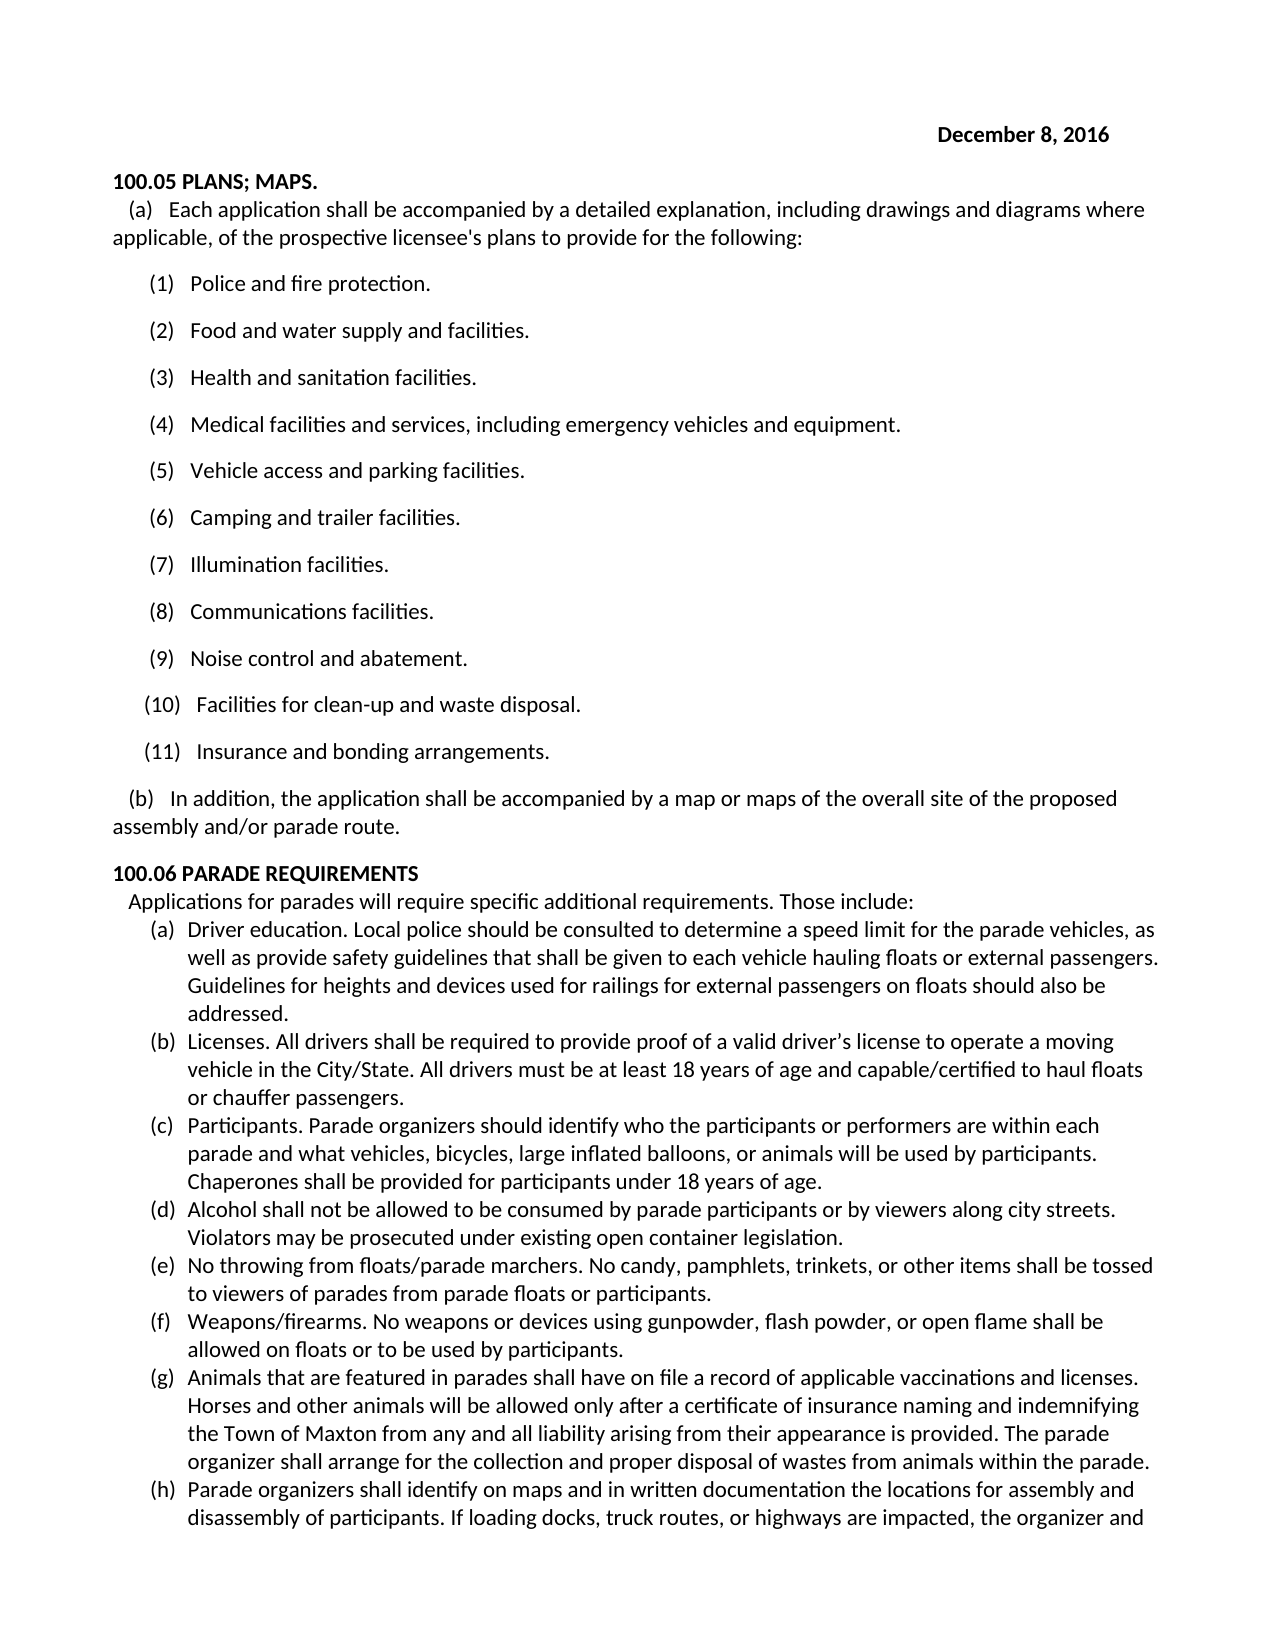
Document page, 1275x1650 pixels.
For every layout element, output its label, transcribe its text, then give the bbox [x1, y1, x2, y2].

list Animals that are featured in parades shall have on file a record of applicable vaccinations and licenses. Horses and other animals will be allowed only after a certificate of insurance naming and indemnifying the Town of Maxton from any and all liability arising from their appearance is provided. The parade organizer shall arrange for the collection and proper disposal of wastes from animals within the parade. [150, 1363, 1162, 1475]
text (8) Communications facilities. [112, 597, 1162, 625]
list No throwing from floats/parade marchers. No candy, pamphlets, trinkets, or other items shall be tossed to viewers of parades from parade floats or participants. [150, 1251, 1162, 1307]
text (11) Insurance and bonding arrangements. [112, 737, 1162, 765]
text (1) Police and fire protection. [112, 269, 1162, 298]
text 100.06 PARADE REQUIREMENTS [112, 859, 1162, 887]
text (5) Vehicle access and parking facilities. [112, 457, 1162, 485]
list Licenses. All drivers shall be required to provide proof of a valid driver’s license to operate a moving vehicle in the City/State. All drivers must be at least 18 years of age and capable/certified to haul floats or chauffer passengers. [150, 1027, 1162, 1111]
text (6) Camping and trailer facilities. [112, 503, 1162, 531]
list Parade organizers shall identify on maps and in written documentation the locations for assembly and disassembly of participants. If loading docks, truck routes, or highways are impacted, the organizer and [150, 1475, 1162, 1531]
text December 8, 2016 [937, 120, 1162, 148]
text (4) Medical facilities and services, including emergency vehicles and equipment. [112, 410, 1162, 438]
text (3) Health and sanitation facilities. [112, 363, 1162, 391]
list Alcohol shall not be allowed to be consumed by parade participants or by viewers along city streets. Violators may be prosecuted under existing open container legislation. [150, 1195, 1162, 1251]
text (2) Food and water supply and facilities. [112, 316, 1162, 344]
text (7) Illumination facilities. [112, 550, 1162, 578]
text Applications for parades will require specific additional requirements. Those include: [112, 887, 1162, 915]
list Weapons/firearms. No weapons or devices using gunpowder, flash powder, or open flame shall be allowed on floats or to be used by participants. [150, 1307, 1162, 1363]
text (10) Facilities for clean-up and waste disposal. [112, 691, 1162, 718]
text 100.05 PLANS; MAPS. [112, 167, 1162, 195]
list Participants. Parade organizers should identify who the participants or performers are within each parade and what vehicles, bicycles, large inflated balloons, or animals will be used by participants. Chaperones shall be provided for participants under 18 years of age. [150, 1111, 1162, 1195]
list Driver education. Local police should be consulted to determine a speed limit for the parade vehicles, as well as provide safety guidelines that shall be given to each vehicle hauling floats or external passengers. Guidelines for heights and devices used for railings for external passengers on floats should also be addressed. [150, 915, 1162, 1027]
text (a) Each application shall be accompanied by a detailed explanation, including drawings and diagrams where applicable, of the prospective licensee's plans to provide for the following: [112, 195, 1162, 251]
text (b) In addition, the application shall be accompanied by a map or maps of the overall site of the proposed assembly and/or parade route. [112, 784, 1162, 840]
text (9) Noise control and abatement. [112, 644, 1162, 672]
